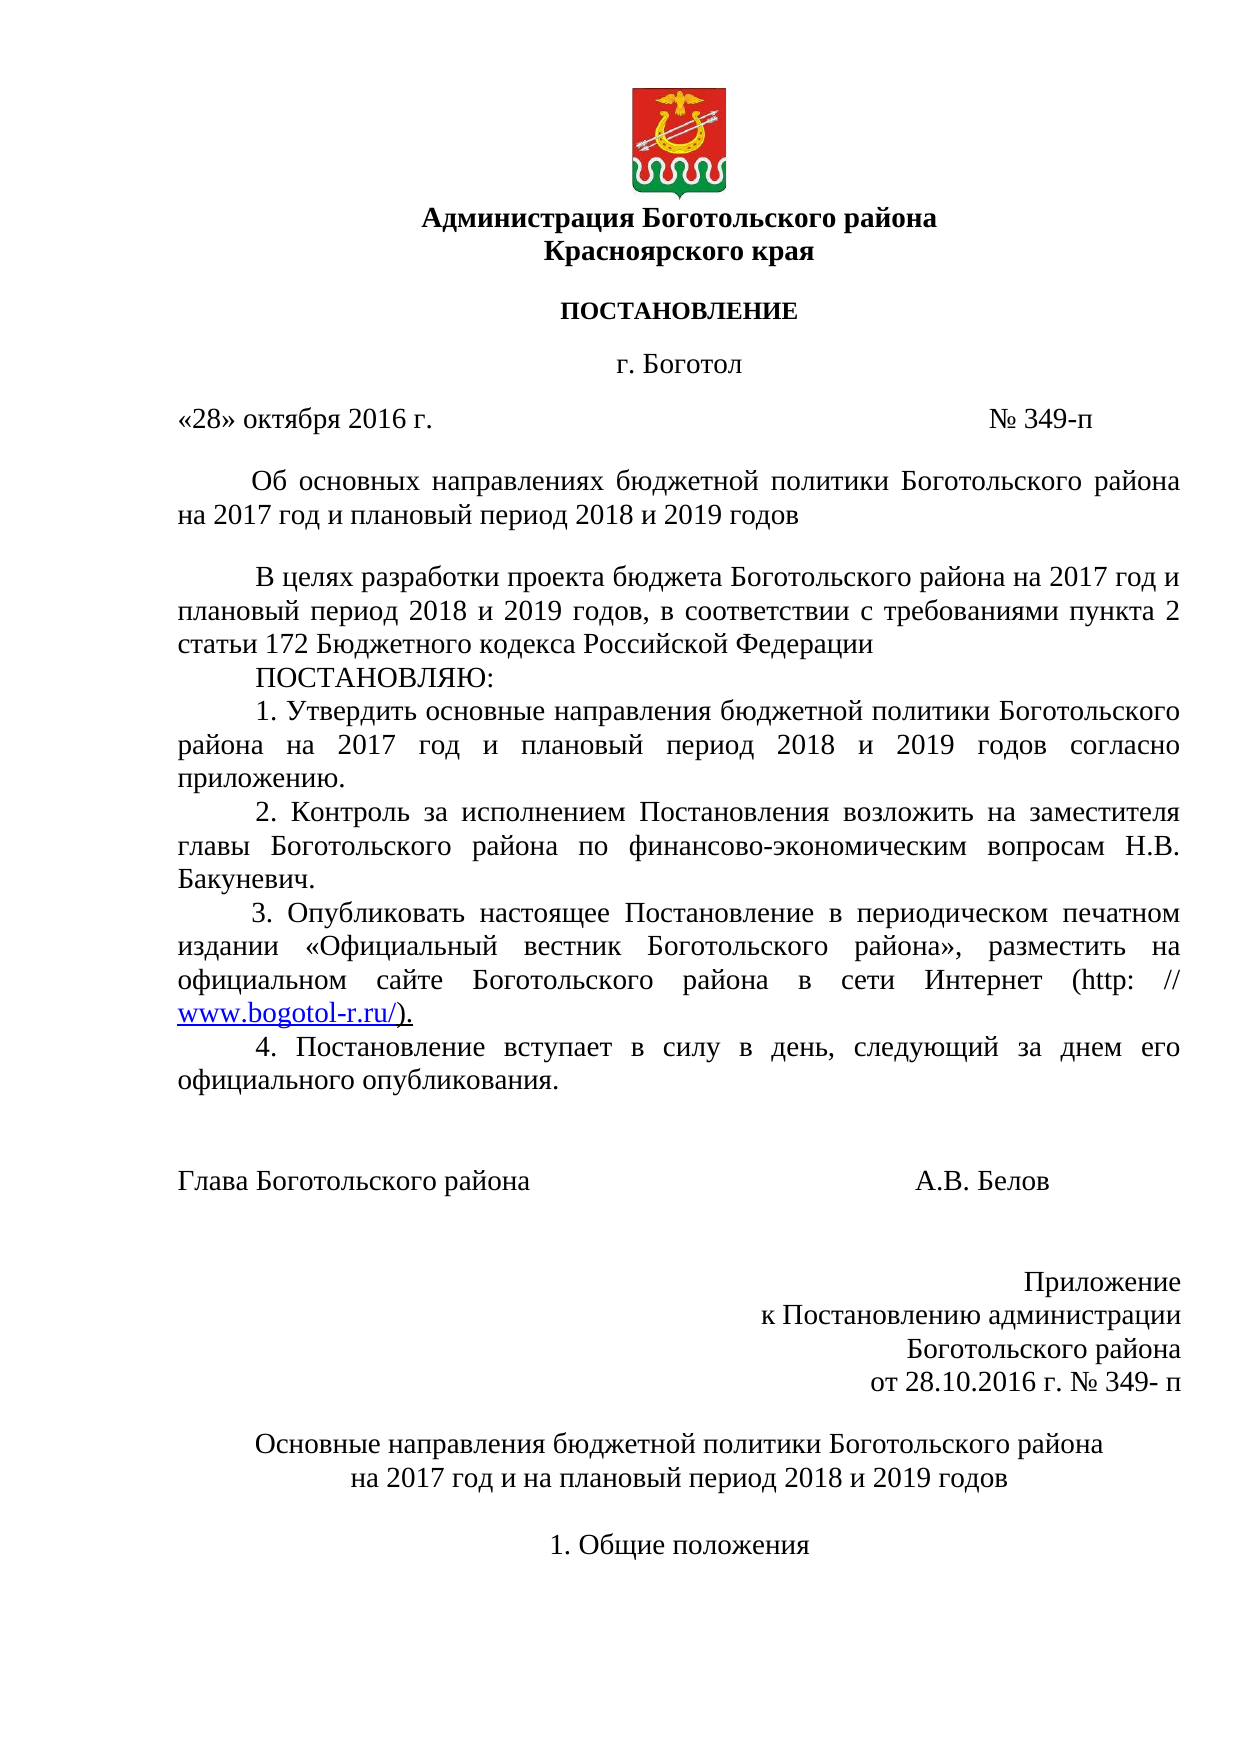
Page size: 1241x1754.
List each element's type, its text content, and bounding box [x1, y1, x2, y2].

text г. Боготол [177, 346, 1181, 379]
text Об основных направлениях бюджетной политики Боготольского района на 2017 год и плановый период 2018 и 2019 годов [177, 463, 1181, 531]
text 1. Общие положения [177, 1527, 1181, 1561]
text Приложение [177, 1264, 1181, 1297]
text В целях разработки проекта бюджета Боготольского района на 2017 год и плановый период 2018 и 2019 годов, в соответствии с требованиями пункта 2 статьи 172 Бюджетного кодекса Российской Федерации [177, 559, 1181, 660]
text ПОСТАНОВЛЯЮ: [177, 660, 1181, 693]
text от 28.10.2016 г. № 349- п [177, 1364, 1181, 1398]
text Администрация Боготольского района [177, 200, 1181, 233]
text 4. Постановление вступает в силу в день, следующий за днем его официального опубликования. [177, 1029, 1181, 1096]
text «28» октября 2016 г. № 349-п [177, 401, 1181, 435]
text 3. Опубликовать настоящее Постановление в периодическом печатном издании «Официальный вестник Боготольского района», разместить на официальном сайте Боготольского района в сети Интернет (http: // www.bogotol-r.ru/). [177, 895, 1181, 1029]
text к Постановлению администрации [177, 1297, 1181, 1331]
text ПОСТАНОВЛЕНИЕ [177, 296, 1181, 324]
title на 2017 год и на плановый период 2018 и 2019 годов [177, 1460, 1181, 1494]
text Красноярского края [177, 233, 1181, 267]
picture [632, 88, 727, 200]
text 2. Контроль за исполнением Постановления возложить на заместителя главы Боготольского района по финансово-экономическим вопросам Н.В. Бакуневич. [177, 794, 1181, 895]
title Основные направления бюджетной политики Боготольского района [177, 1427, 1181, 1460]
text Боготольского района [177, 1331, 1181, 1364]
text Глава Боготольского района А.В. Белов [177, 1163, 1181, 1197]
text 1. Утвердить основные направления бюджетной политики Боготольского района на 2017 год и плановый период 2018 и 2019 годов согласно приложению. [177, 693, 1181, 794]
